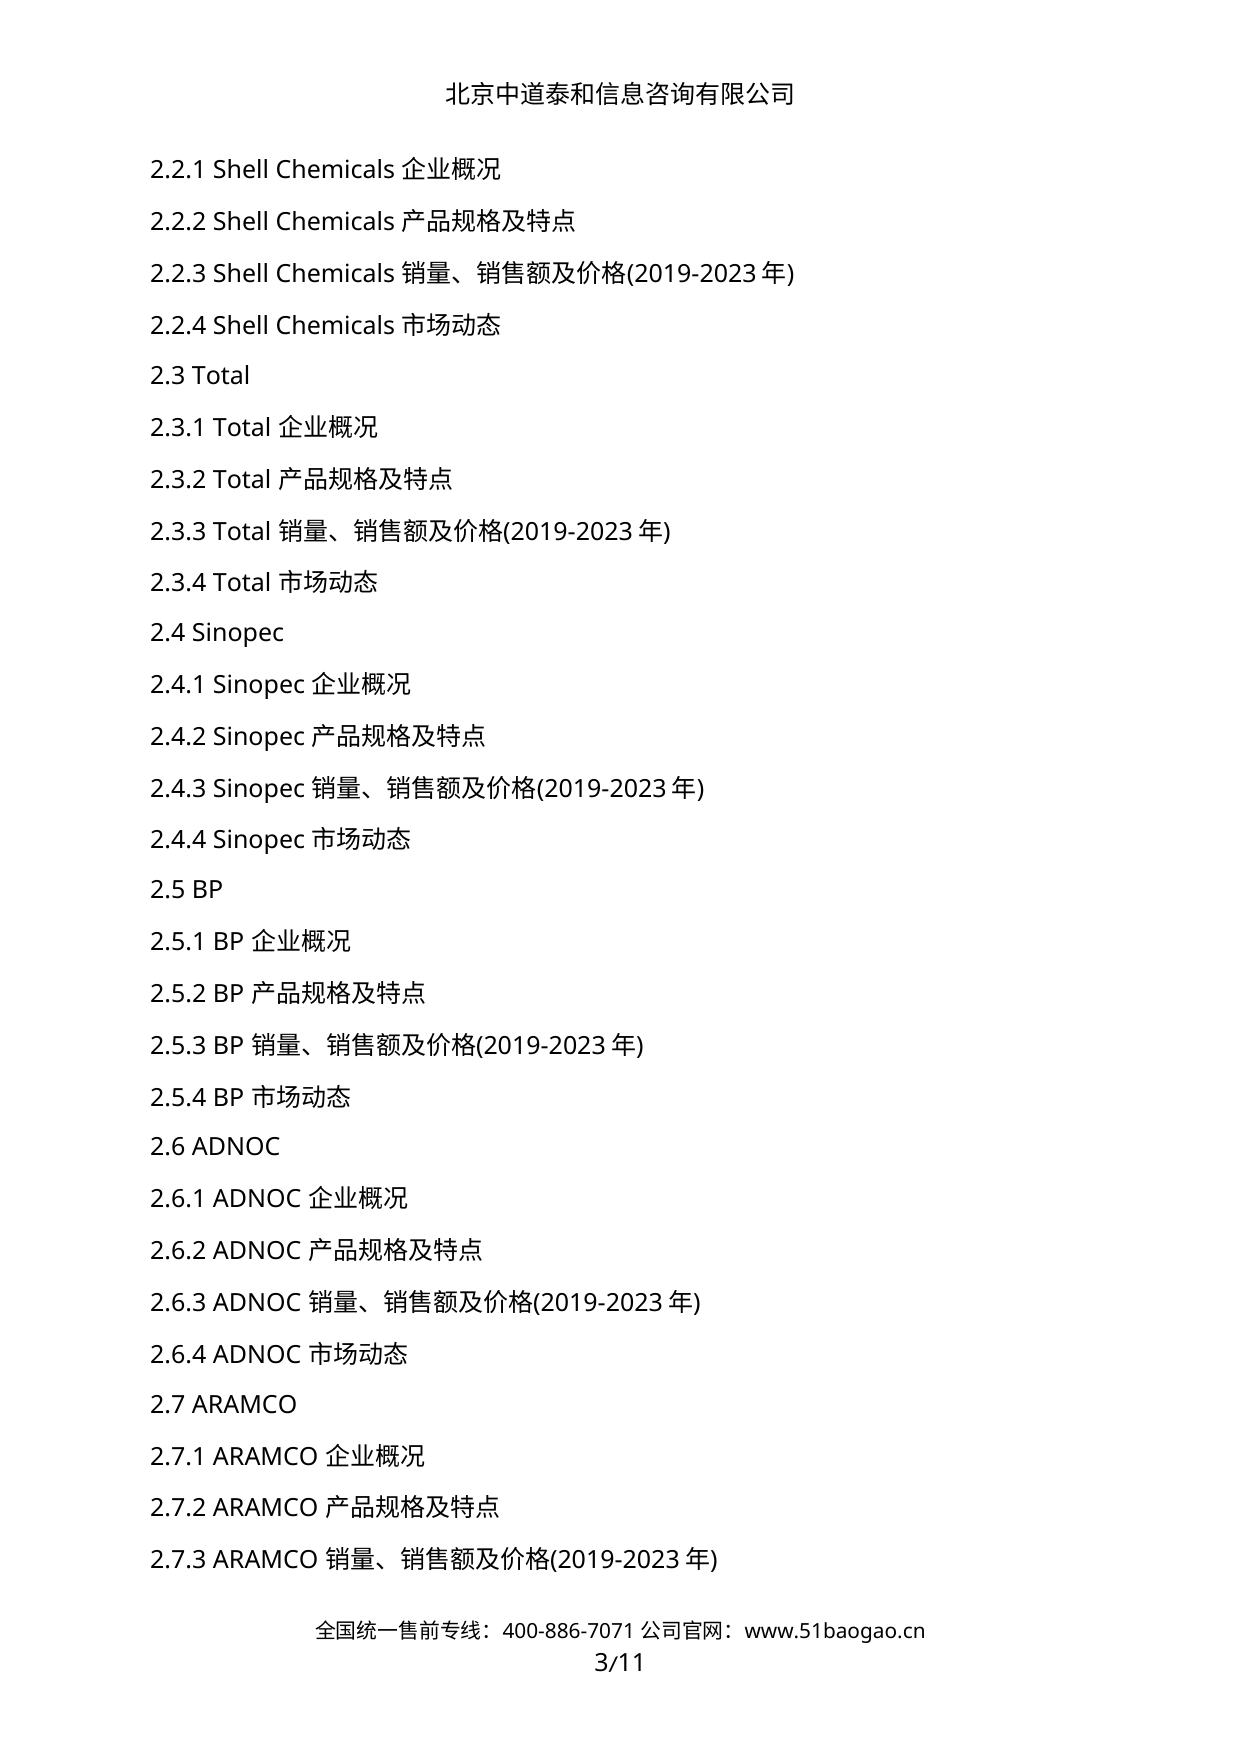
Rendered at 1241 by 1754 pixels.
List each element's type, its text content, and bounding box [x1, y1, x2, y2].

text 2.7.1 ARAMCO 企业概况 [150, 1436, 1090, 1472]
text 2.4.4 Sinopec 市场动态 [150, 820, 1090, 856]
text 2.2.4 Shell Chemicals 市场动态 [150, 306, 1090, 342]
text 2.3.1 Total 企业概况 [150, 407, 1090, 443]
text 2.2.3 Shell Chemicals 销量、销售额及价格(2019-2023年) [150, 254, 1090, 290]
text 2.6.3 ADNOC 销量、销售额及价格(2019-2023年) [150, 1282, 1090, 1319]
text 2.6.4 ADNOC 市场动态 [150, 1334, 1090, 1371]
text 2.7 ARAMCO [150, 1386, 1090, 1420]
text 2.4.1 Sinopec 企业概况 [150, 664, 1090, 701]
text 2.5 BP [150, 872, 1090, 906]
text 2.3.3 Total 销量、销售额及价格(2019-2023年) [150, 511, 1090, 547]
text 2.5.2 BP 产品规格及特点 [150, 973, 1090, 1010]
text 2.3 Total [150, 357, 1090, 392]
text 2.5.3 BP 销量、销售额及价格(2019-2023年) [150, 1025, 1090, 1062]
text 2.6.1 ADNOC 企业概况 [150, 1179, 1090, 1215]
text 2.7.3 ARAMCO 销量、销售额及价格(2019-2023年) [150, 1540, 1090, 1576]
text 2.2.2 Shell Chemicals 产品规格及特点 [150, 202, 1090, 238]
text 2.6.2 ADNOC 产品规格及特点 [150, 1231, 1090, 1267]
text 2.4.2 Sinopec 产品规格及特点 [150, 716, 1090, 752]
text 2.5.4 BP 市场动态 [150, 1077, 1090, 1113]
text 2.2.1 Shell Chemicals 企业概况 [150, 150, 1090, 186]
text 2.5.1 BP 企业概况 [150, 922, 1090, 958]
text 2.6 ADNOC [150, 1129, 1090, 1163]
text 2.3.2 Total 产品规格及特点 [150, 459, 1090, 495]
text 2.3.4 Total 市场动态 [150, 563, 1090, 599]
text 2.4.3 Sinopec 销量、销售额及价格(2019-2023年) [150, 768, 1090, 804]
text 2.4 Sinopec [150, 615, 1090, 649]
text 2.7.2 ARAMCO 产品规格及特点 [150, 1488, 1090, 1524]
